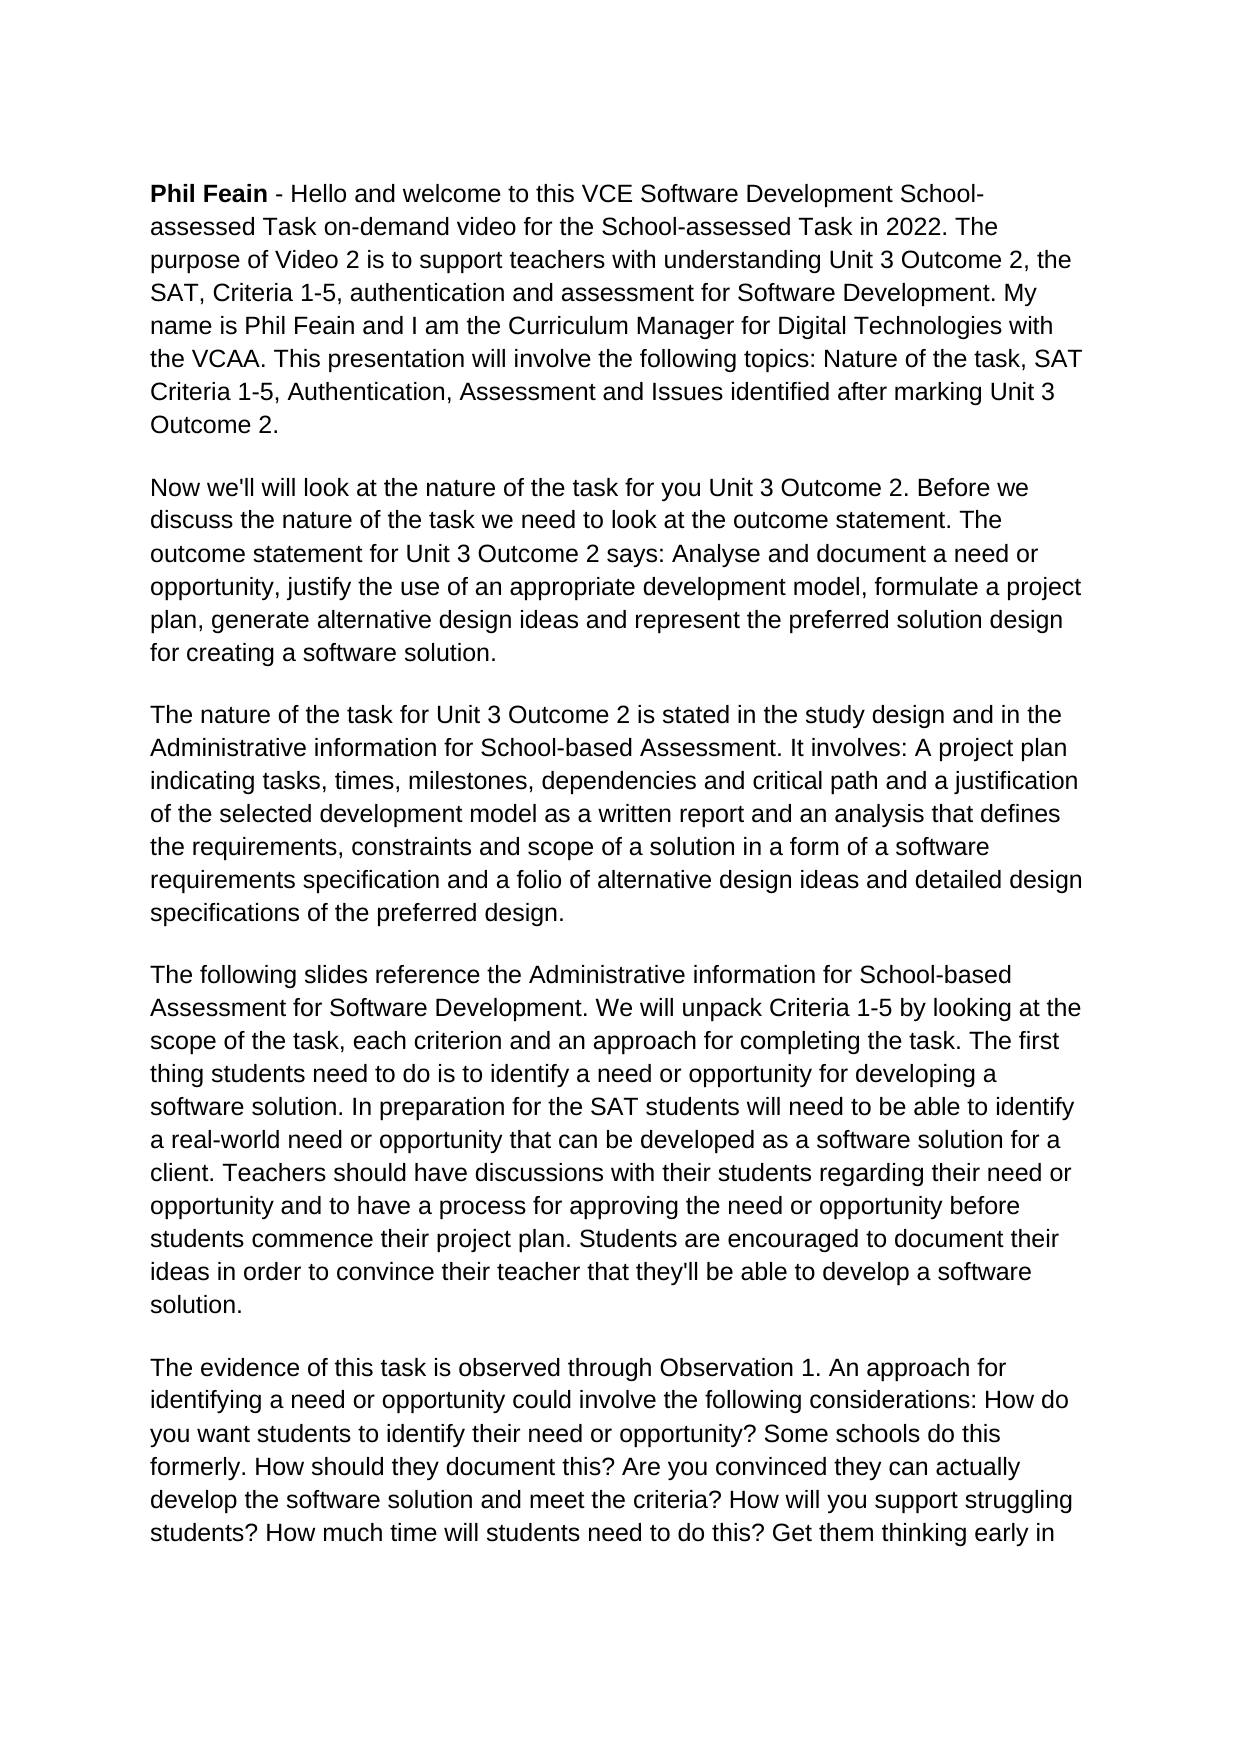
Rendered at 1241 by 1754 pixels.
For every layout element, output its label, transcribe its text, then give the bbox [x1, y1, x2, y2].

text The nature of the task for Unit 3 Outcome 2 is stated in the study design and in the Administrative information for School-based Assessment. It involves: A project plan indicating tasks, times, milestones, dependencies and critical path and a justification of the selected development model as a written report and an analysis that defines the requirements, constraints and scope of a solution in a form of a software requirements specification and a folio of alternative design ideas and detailed design specifications of the preferred design. [150, 700, 1090, 927]
text Now we'll will look at the nature of the task for you Unit 3 Outcome 2. Before we discuss the nature of the task we need to look at the outcome statement. The outcome statement for Unit 3 Outcome 2 says: Analyse and document a need or opportunity, justify the use of an appropriate development model, formulate a project plan, generate alternative design ideas and represent the preferred solution design for creating a software solution. [150, 472, 1090, 666]
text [150, 1352, 1090, 1546]
text Phil Feain - Hello and welcome to this VCE Software Development School-assessed Task on-demand video for the School-assessed Task in 2022. The purpose of Video 2 is to support teachers with understanding Unit 3 Outcome 2, the SAT, Criteria 1-5, authentication and assessment for Software Development. My name is Phil Feain and I am the Curriculum Manager for Digital Technologies with the VCAA. This presentation will involve the following topics: Nature of the task, SAT Criteria 1-5, Authentication, Assessment and Issues identified after marking Unit 3 Outcome 2. [150, 179, 1090, 439]
text The following slides reference the Administrative information for School-based Assessment for Software Development. We will unpack Criteria 1-5 by looking at the scope of the task, each criterion and an approach for completing the task. The first thing students need to do is to identify a need or opportunity for developing a software solution. In preparation for the SAT students will need to be able to identify a real-world need or opportunity that can be developed as a software solution for a client. Teachers should have discussions with their students regarding their need or opportunity and to have a process for approving the need or opportunity before students commence their project plan. Students are encouraged to document their ideas in order to convince their teacher that they'll be able to develop a software solution. [150, 960, 1090, 1319]
